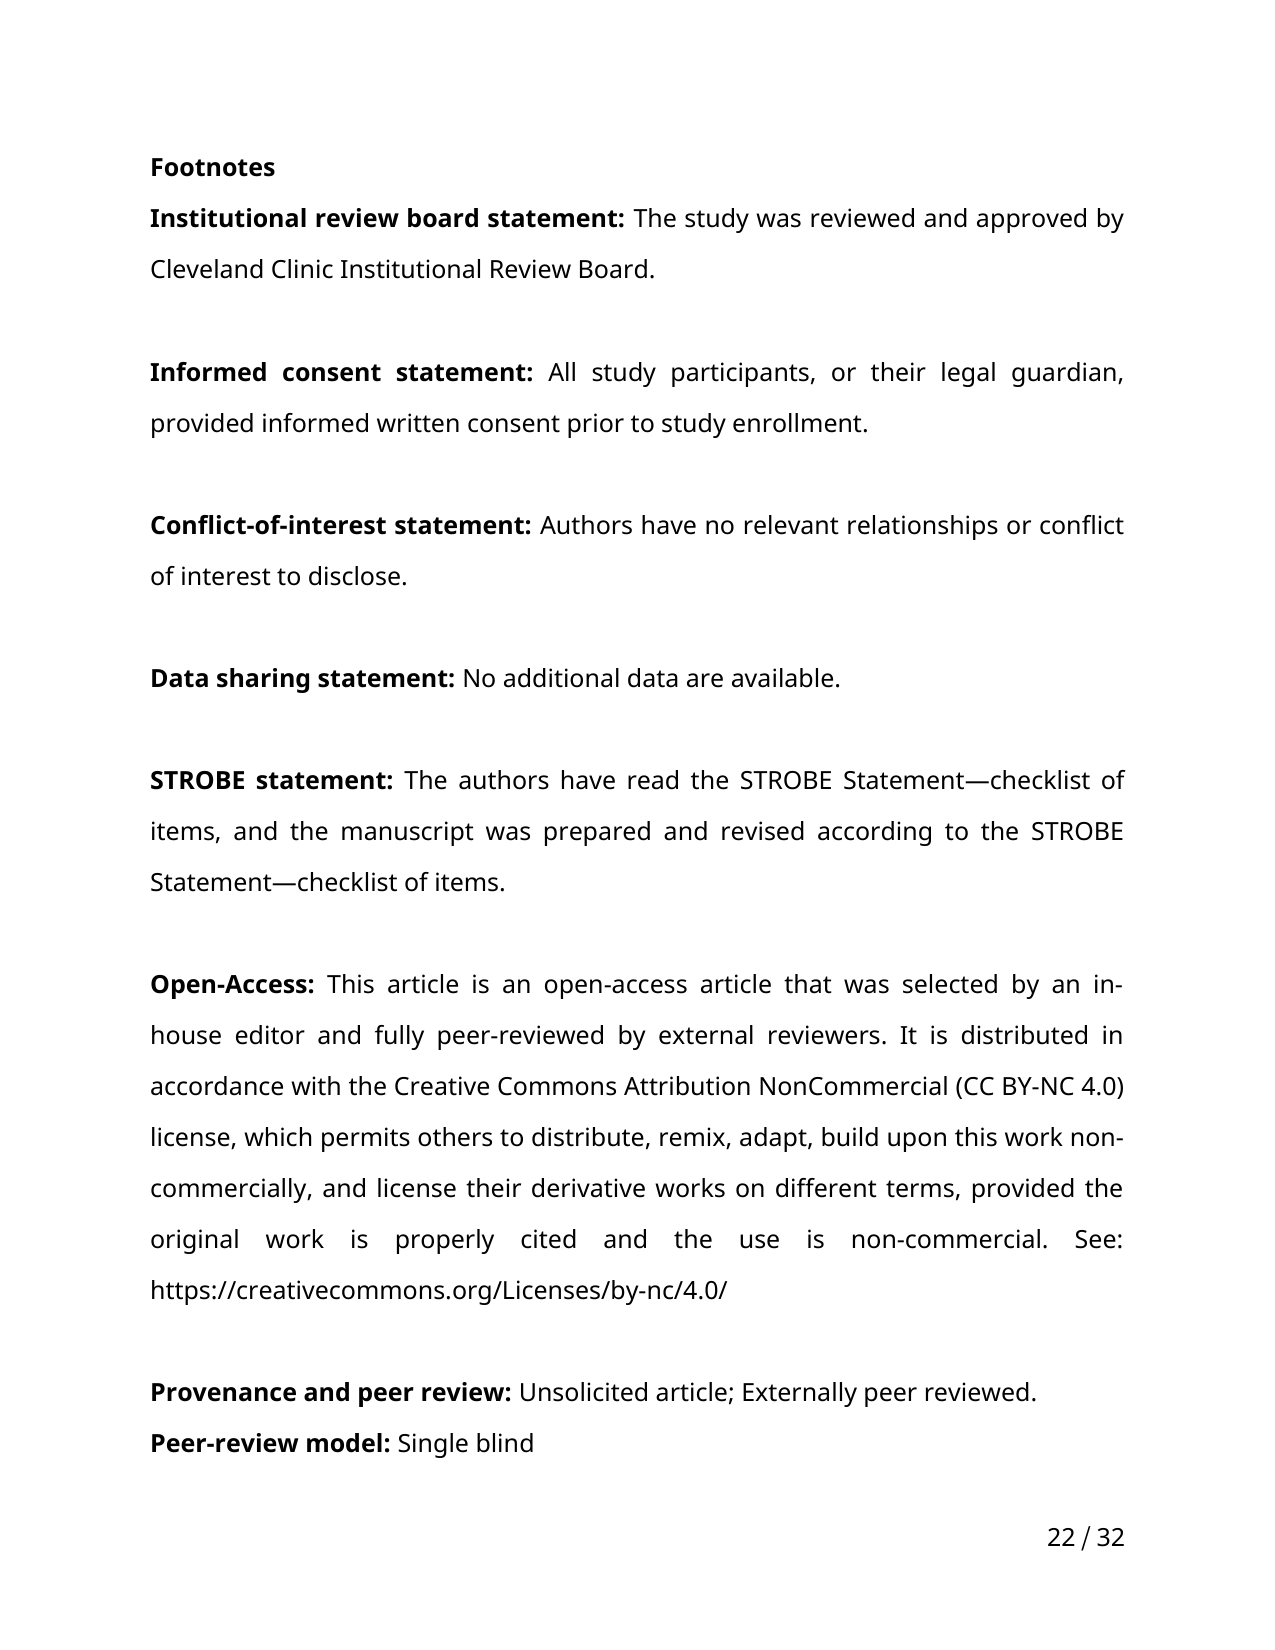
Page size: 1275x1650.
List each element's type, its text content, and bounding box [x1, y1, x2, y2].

text Data sharing statement: No additional data are available. [150, 660, 1125, 694]
text Open-Access: This article is an open-access article that was selected by an in-house editor and fully peer-reviewed by external reviewers. It is distributed in accordance with the Creative Commons Attribution NonCommercial (CC BY-NC 4.0) license, which permits others to distribute, remix, adapt, build upon this work non-commercially, and license their derivative works on different terms, provided the original work is properly cited and the use is non-commercial. See: https://creativecommons.org/Licenses/by-nc/4.0/ [150, 967, 1125, 1307]
text Conflict-of-interest statement: Authors have no relevant relationships or conflict of interest to disclose. [150, 507, 1125, 592]
text Informed consent statement: All study participants, or their legal guardian, provided informed written consent prior to study enrollment. [150, 354, 1125, 439]
text Provenance and peer review: Unsolicited article; Externally peer reviewed. [150, 1375, 1125, 1409]
text Peer-review model: Single blind [150, 1426, 1125, 1460]
text Footnotes [150, 150, 1125, 184]
text Institutional review board statement: The study was reviewed and approved by Cleveland Clinic Institutional Review Board. [150, 201, 1125, 286]
text STROBE statement: The authors have read the STROBE Statement—checklist of items, and the manuscript was prepared and revised according to the STROBE Statement—checklist of items. [150, 762, 1125, 899]
